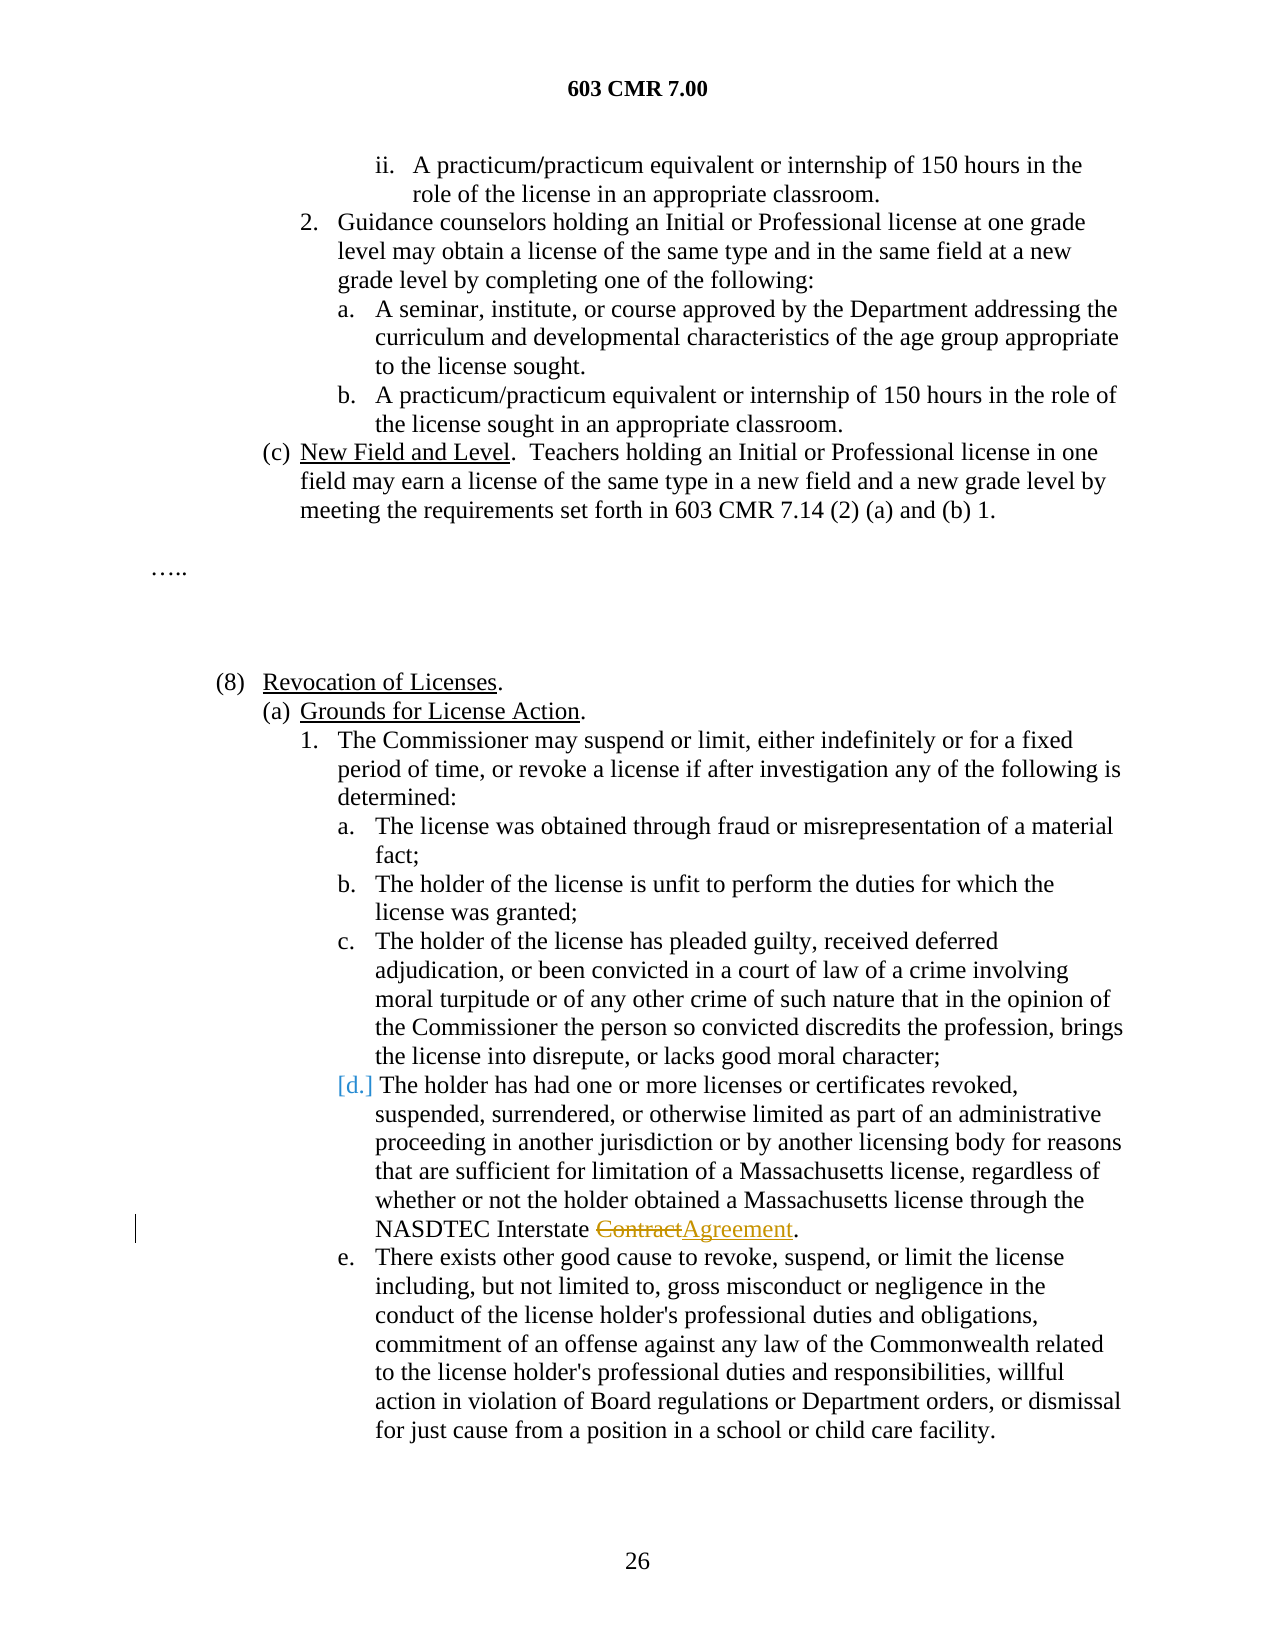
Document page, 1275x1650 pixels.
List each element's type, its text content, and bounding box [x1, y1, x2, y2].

text ii. A practicum/practicum equivalent or internship of 150 hours in the role of the license in an appropriate classroom. [375, 150, 1125, 207]
text ….. [150, 552, 1125, 581]
text (c) New Field and Level. Teachers holding an Initial or Professional license in one field may earn a license of the same type in a new field and a new grade level by meeting the requirements set forth in 603 CMR 7.14 (2) (a) and (b) 1. [262, 437, 1125, 524]
text 2. Guidance counselors holding an Initial or Professional license at one grade level may obtain a license of the same type and in the same field at a new grade level by completing one of the following: [300, 207, 1125, 294]
text e. There exists other good cause to revoke, suspend, or limit the license including, but not limited to, gross misconduct or negligence in the conduct of the license holder's professional duties and obligations, commitment of an offense against any law of the Commonwealth related to the license holder's professional duties and responsibilities, willful action in violation of Board regulations or Department orders, or dismissal for just cause from a position in a school or child care facility. [337, 1242, 1125, 1444]
text (a) Grounds for License Action. [262, 696, 1125, 725]
list A seminar, institute, or course approved by the Department addressing the curriculum and developmental characteristics of the age group appropriate to the license sought. [337, 294, 1125, 380]
list The holder has had one or more licenses or certificates revoked, suspended, surrendered, or otherwise limited as part of an administrative proceeding in another jurisdiction or by another licensing body for reasons that are sufficient for limitation of a Massachusetts license, regardless of whether or not the holder obtained a Massachusetts license through the NASDTEC Interstate . [337, 1070, 1125, 1242]
list The holder of the license is unfit to perform the duties for which the license was granted; [337, 869, 1125, 926]
list The holder of the license has pleaded guilty, received deferred adjudication, or been convicted in a court of law of a crime involving moral turpitude or of any other crime of such nature that in the opinion of the Commissioner the person so convicted discredits the profession, brings the license into disrepute, or lacks good moral character; [337, 926, 1125, 1070]
list Revocation of Licenses. [216, 667, 1125, 696]
list A practicum/practicum equivalent or internship of 150 hours in the role of the license sought in an appropriate classroom. [337, 380, 1125, 437]
text 1. The Commissioner may suspend or limit, either indefinitely or for a fixed period of time, or revoke a license if after investigation any of the following is determined: [300, 725, 1125, 811]
list The license was obtained through fraud or misrepresentation of a material fact; [337, 811, 1125, 869]
